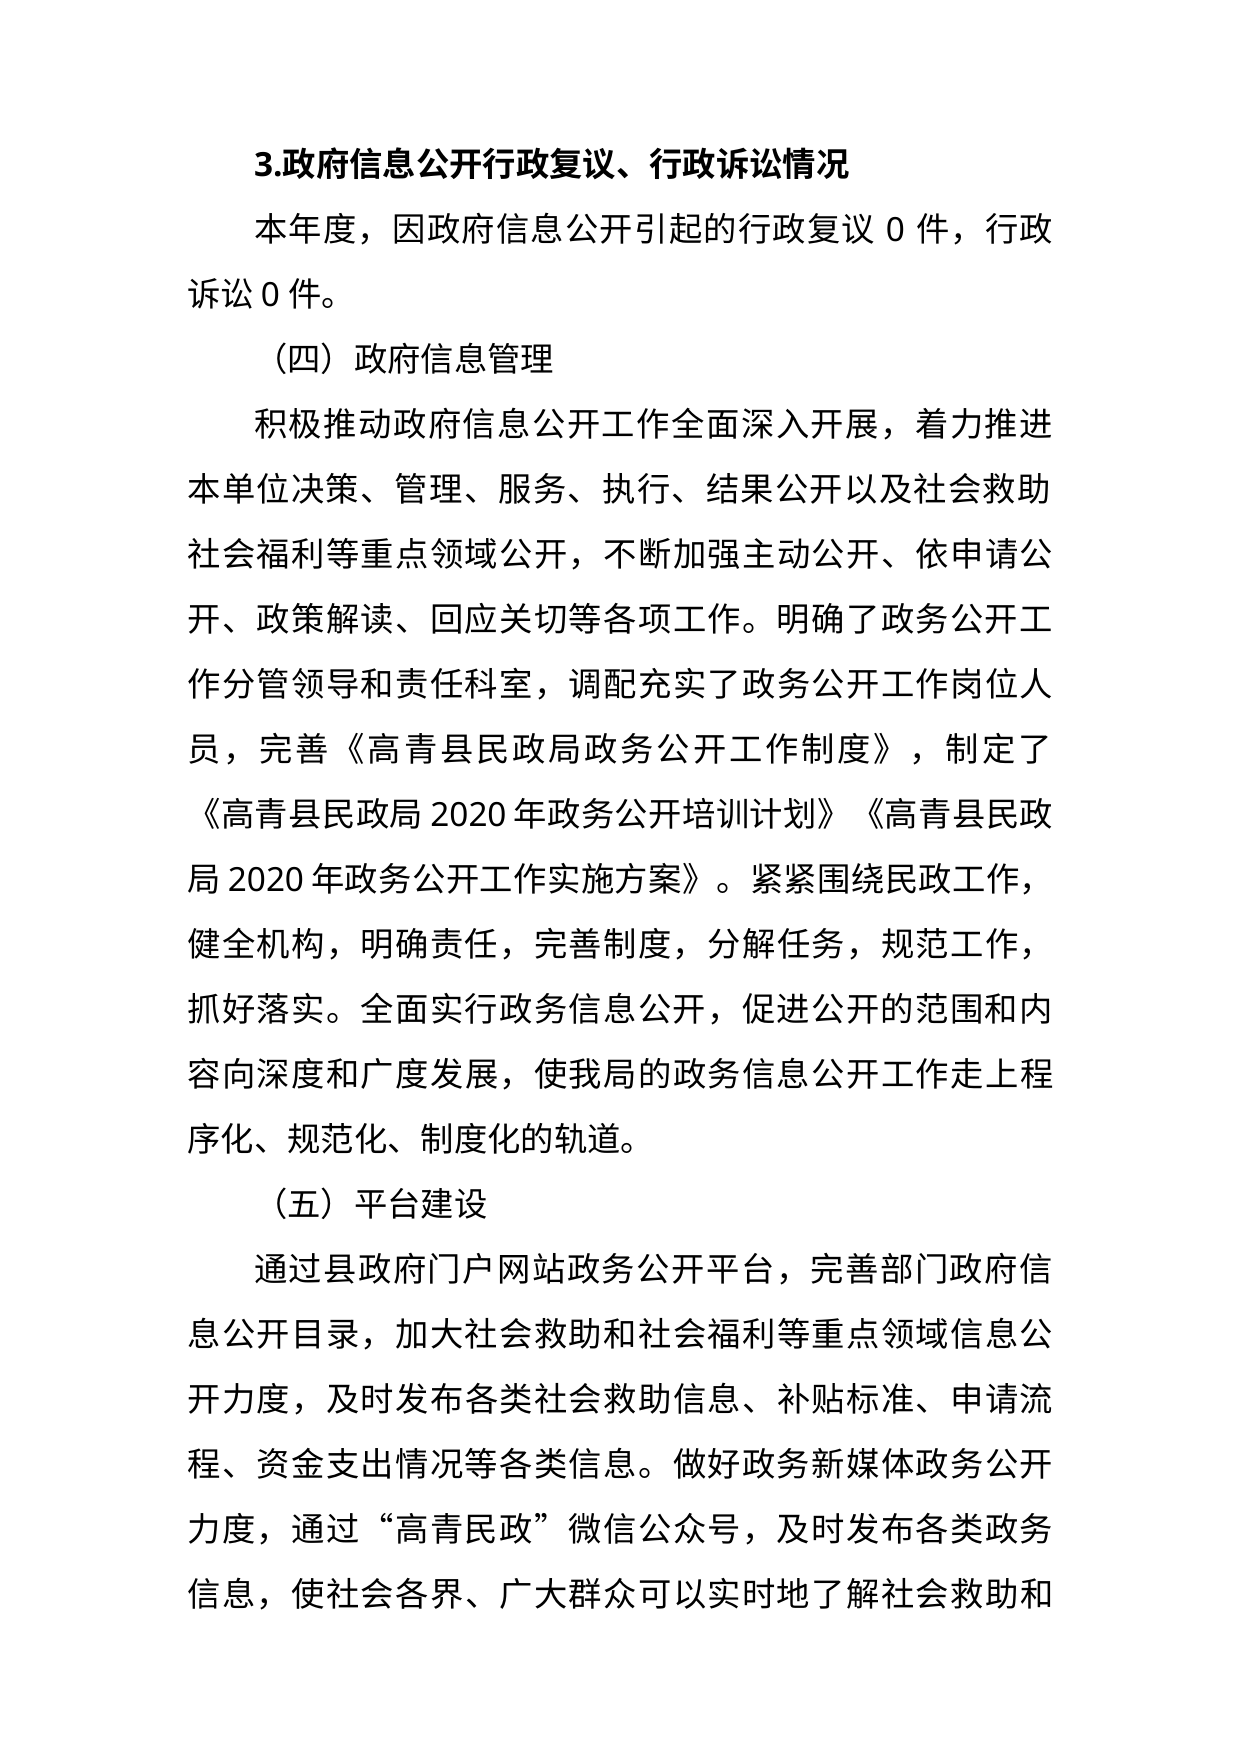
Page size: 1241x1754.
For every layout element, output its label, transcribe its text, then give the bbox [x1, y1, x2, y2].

text 积极推动政府信息公开工作全面深入开展，着力推进本单位决策、管理、服务、执行、结果公开以及社会救助、社会福利等重点领域公开，不断加强主动公开、依申请公开、政策解读、回应关切等各项工作。明确了政务公开工作分管领导和责任科室，调配充实了政务公开工作岗位人员，完善《高青县民政局政务公开工作制度》，制定了《高青县民政局2020年政务公开培训计划》《高青县民政局2020年政务公开工作实施方案》。紧紧围绕民政工作，健全机构，明确责任，完善制度，分解任务，规范工作，抓好落实。全面实行政务信息公开，促进公开的范围和内容向深度和广度发展，使我局的政务信息公开工作走上程序化、规范化、制度化的轨道。 [187, 389, 1053, 1169]
text 本年度，因政府信息公开引起的行政复议 0 件，行政诉讼0 件。 [187, 194, 1053, 324]
text （五）平台建设 [187, 1169, 1053, 1234]
text （四）政府信息管理 [187, 324, 1053, 389]
text 3.政府信息公开行政复议、行政诉讼情况 [187, 129, 1053, 194]
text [187, 1234, 1053, 1624]
